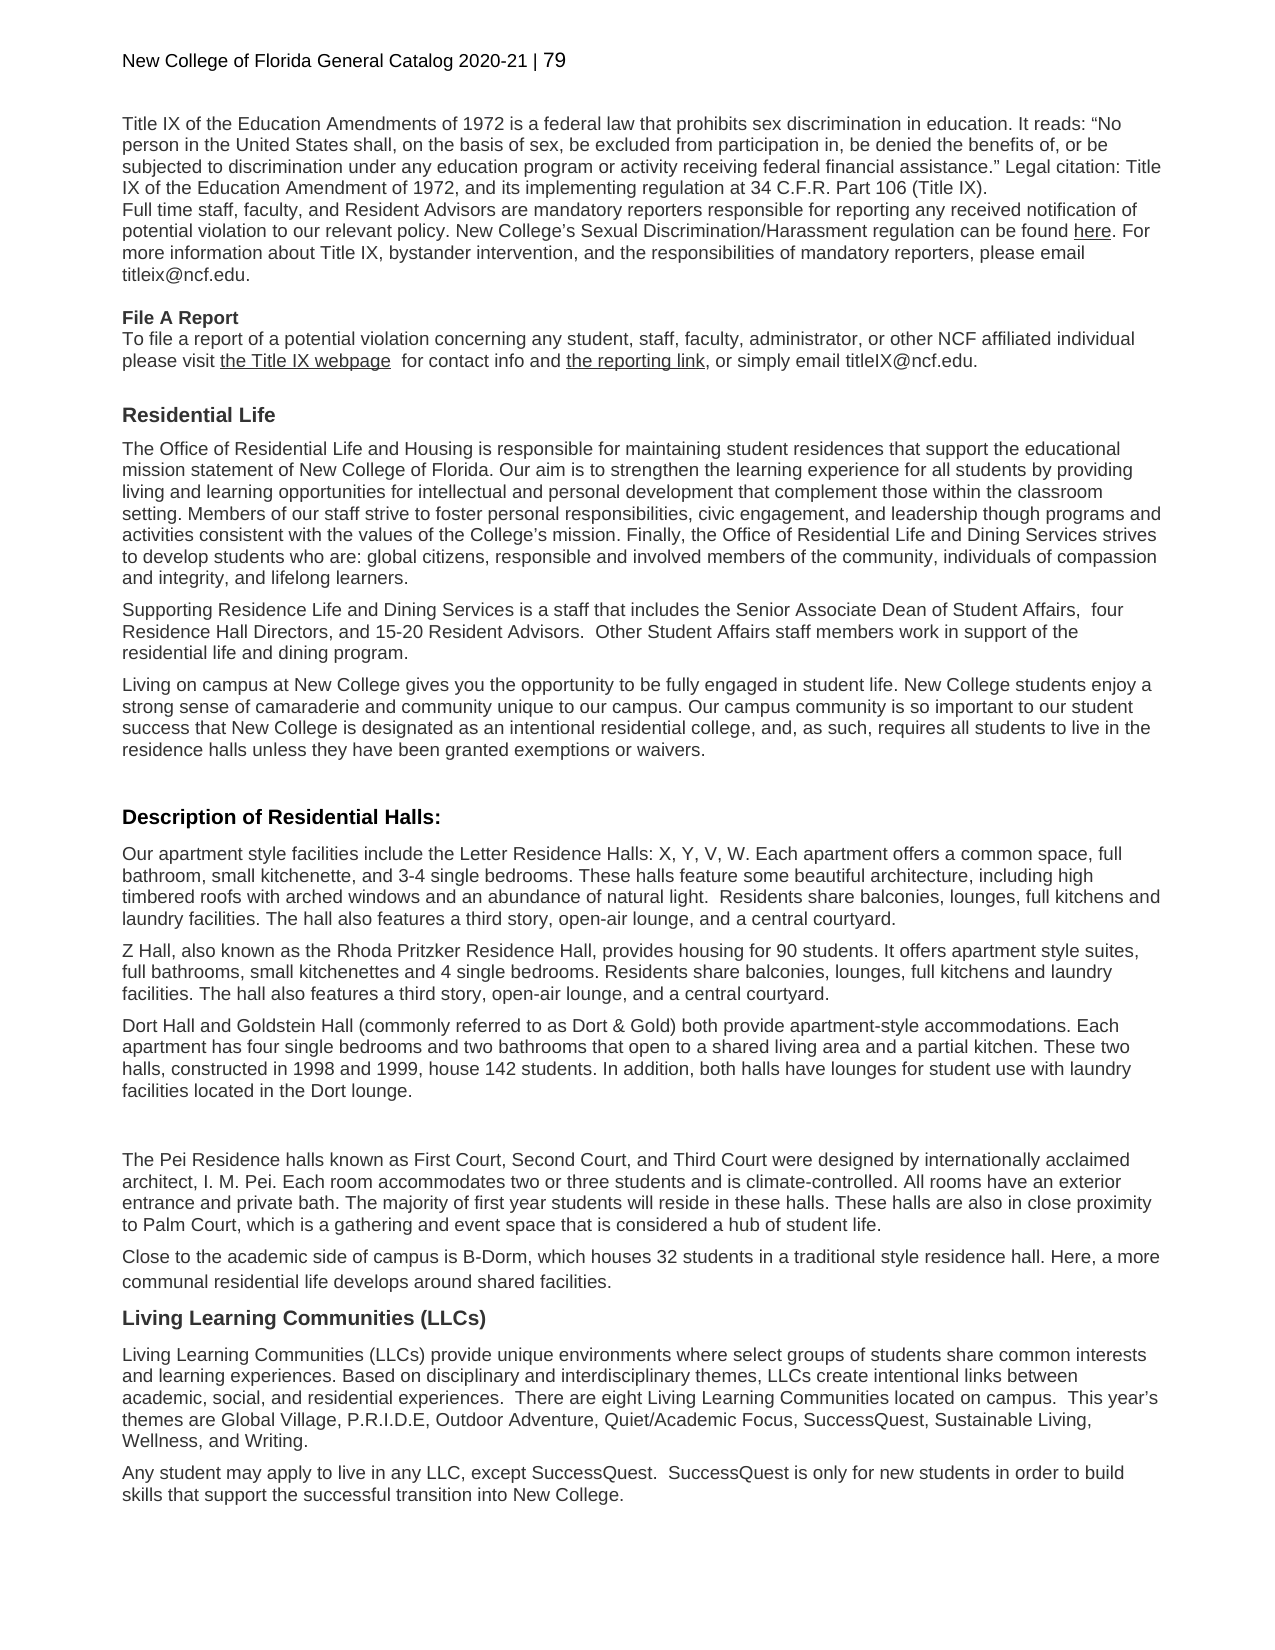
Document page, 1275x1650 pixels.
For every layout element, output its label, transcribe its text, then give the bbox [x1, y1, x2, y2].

text Dort Hall and Goldstein Hall (commonly referred to as Dort & Gold) both provide apartment-style accommodations. Each apartment has four single bedrooms and two bathrooms that open to a shared living area and a partial kitchen. These two halls, constructed in 1998 and 1999, house 142 students. In addition, both halls have lounges for student use with laundry facilities located in the Dort lounge. [122, 1015, 1162, 1101]
text Z Hall, also known as the Rhoda Pritzker Residence Hall, provides housing for 90 students. It offers apartment style suites, full bathrooms, small kitchenettes and 4 single bedrooms. Residents share balconies, lounges, full kitchens and laundry facilities. The hall also features a third story, open-air lounge, and a central courtyard. [122, 940, 1162, 1004]
text To file a report of a potential violation concerning any student, staff, faculty, administrator, or other NCF affiliated individual please visit the Title IX webpage for contact info and the reporting link, or simply email titleIX@ncf.edu. [122, 328, 1162, 371]
text Full time staff, faculty, and Resident Advisors are mandatory reporters responsible for reporting any received notification of potential violation to our relevant policy. New College’s Sexual Discrimination/Harassment regulation can be found here. For more information about Title IX, bystander intervention, and the responsibilities of mandatory reporters, please email titleix@ncf.edu. [122, 199, 1162, 285]
text Description of Residential Halls: [122, 805, 1162, 829]
text The Pei Residence halls known as First Court, Second Court, and Third Court were designed by internationally acclaimed architect, I. M. Pei. Each room accommodates two or three students and is climate-controlled. All rooms have an exterior entrance and private bath. The majority of first year students will reside in these halls. These halls are also in close proximity to Palm Court, which is a gathering and event space that is considered a hub of student life. [122, 1149, 1162, 1235]
text Title IX of the Education Amendments of 1972 is a federal law that prohibits sex discrimination in education. It reads: “No person in the United States shall, on the basis of sex, be excluded from participation in, be denied the benefits of, or be subjected to discrimination under any education program or activity receiving federal financial assistance.” Legal citation: Title IX of the Education Amendment of 1972, and its implementing regulation at 34 C.F.R. Part 106 (Title IX). [122, 112, 1162, 199]
text Our apartment style facilities include the Letter Residence Halls: X, Y, V, W. Each apartment offers a common space, full bathroom, small kitchenette, and 3-4 single bedrooms. These halls feature some beautiful architecture, including high timbered roofs with arched windows and an abundance of natural light. Residents share balconies, lounges, full kitchens and laundry facilities. The hall also features a third story, open-air lounge, and a central courtyard. [122, 843, 1162, 929]
text File A Report [122, 307, 1162, 328]
text The Office of Residential Life and Housing is responsible for maintaining student residences that support the educational mission statement of New College of Florida. Our aim is to strengthen the learning experience for all students by providing living and learning opportunities for intellectual and personal development that complement those within the classroom setting. Members of our staff strive to foster personal responsibilities, civic engagement, and leadership though programs and activities consistent with the values of the College’s mission. Finally, the Office of Residential Life and Dining Services strives to develop students who are: global citizens, responsible and involved members of the community, individuals of compassion and integrity, and lifelong learners. [122, 438, 1162, 588]
text Living Learning Communities (LLCs) provide unique environments where select groups of students share common interests and learning experiences. Based on disciplinary and interdisciplinary themes, LLCs create intentional links between academic, social, and residential experiences. There are eight Living Learning Communities located on campus. This year’s themes are Global Village, P.R.I.D.E, Outdoor Adventure, Quiet/Academic Focus, SuccessQuest, Sustainable Living, Wellness, and Writing. [122, 1344, 1162, 1451]
text Close to the academic side of campus is B-Dorm, which houses 32 students in a traditional style residence hall. Here, a more communal residential life develops around shared facilities. [122, 1246, 1162, 1292]
text Living on campus at New College gives you the opportunity to be fully engaged in student life. New College students enjoy a strong sense of camaraderie and community unique to our campus. Our campus community is so important to our student success that New College is designated as an intentional residential college, and, as such, requires all students to live in the residence halls unless they have been granted exemptions or waivers. [122, 674, 1162, 760]
text Residential Life [122, 403, 1162, 427]
text Any student may apply to live in any LLC, except SuccessQuest. SuccessQuest is only for new students in order to build skills that support the successful transition into New College. [122, 1462, 1162, 1505]
text Living Learning Communities (LLCs) [122, 1306, 1162, 1330]
text Supporting Residence Life and Dining Services is a staff that includes the Senior Associate Dean of Student Affairs, four Residence Hall Directors, and 15-20 Resident Advisors. Other Student Affairs staff members work in support of the residential life and dining program. [409, 599, 1162, 664]
